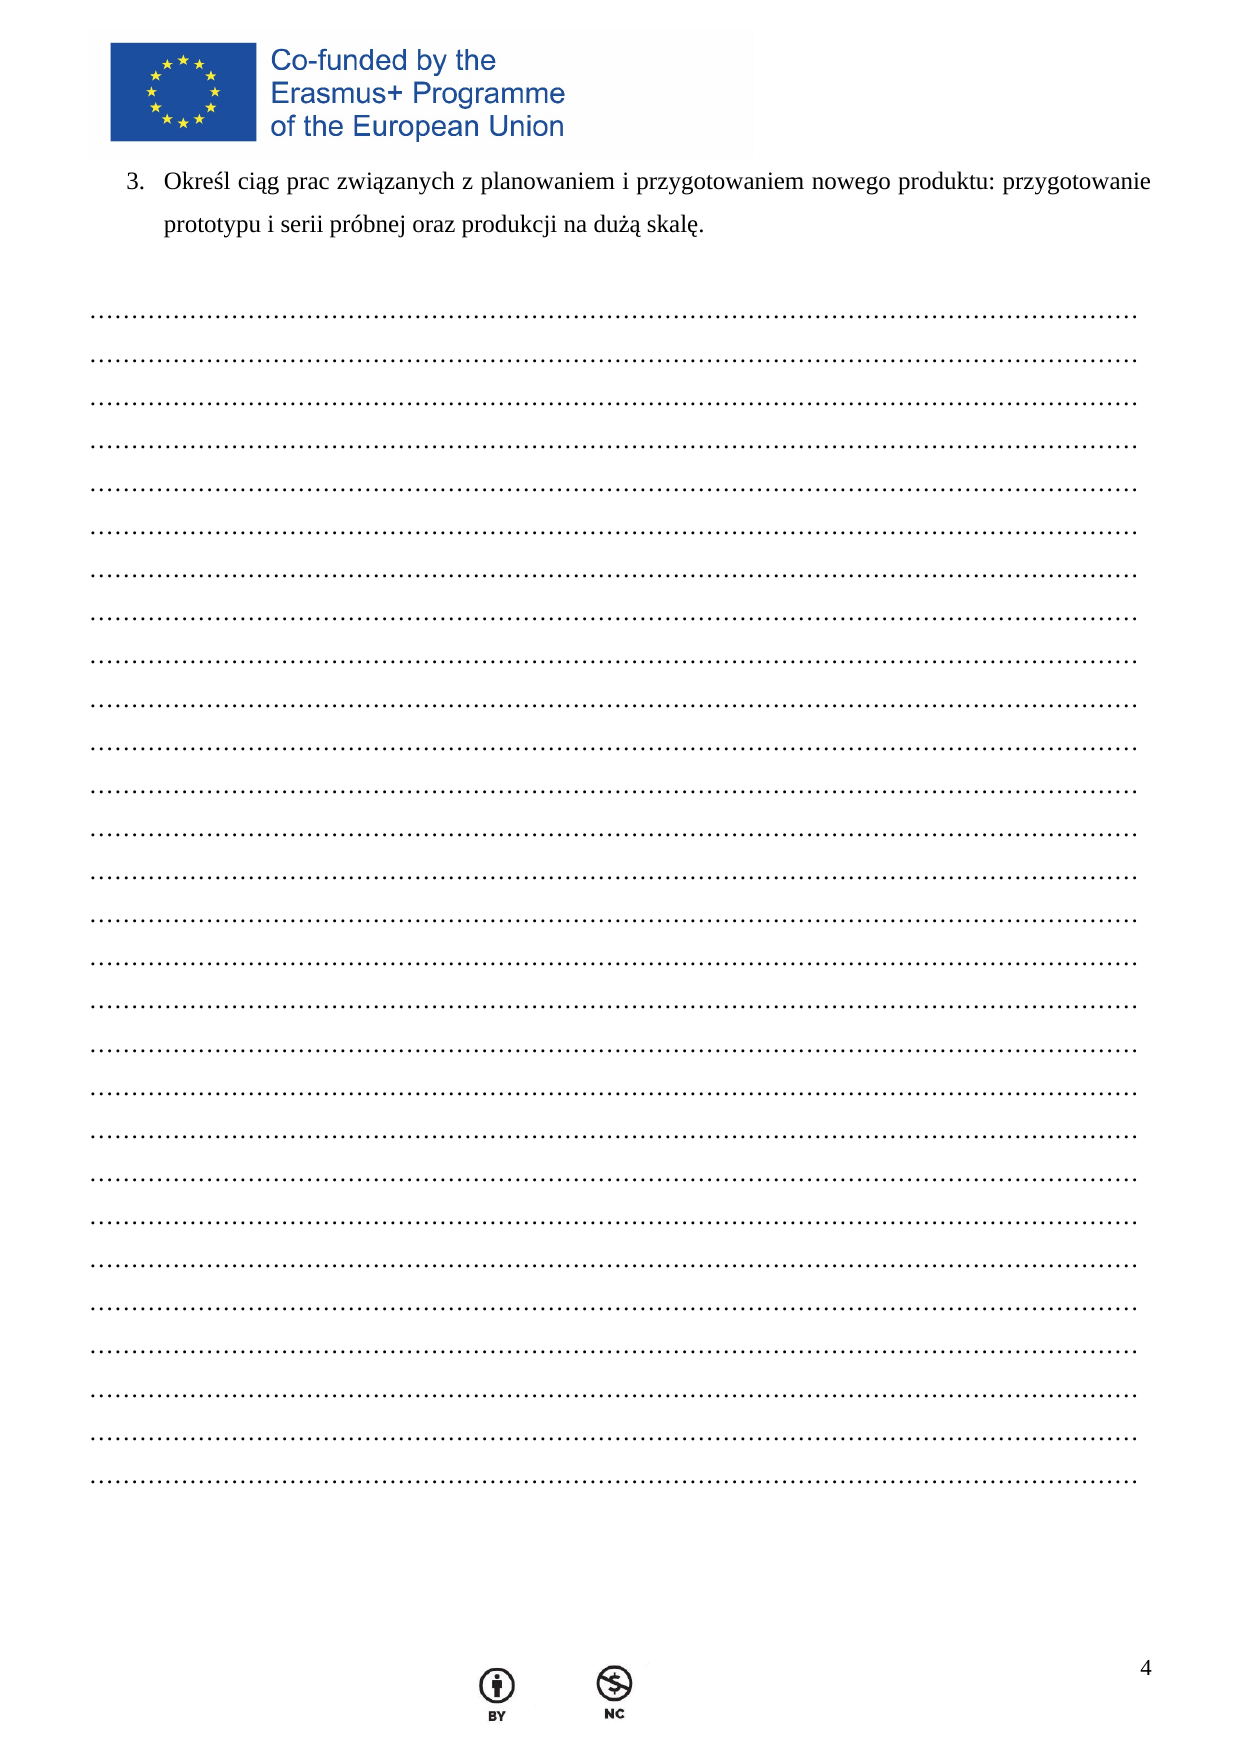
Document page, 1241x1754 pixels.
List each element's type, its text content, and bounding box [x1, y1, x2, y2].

text ……………………………………………………………………………………………………………… [89, 339, 1152, 367]
text ……………………………………………………………………………………………………………… [89, 1072, 1152, 1101]
text ……………………………………………………………………………………………………………… [89, 856, 1152, 885]
text ……………………………………………………………………………………………………………… [89, 899, 1152, 928]
text ……………………………………………………………………………………………………………… [89, 597, 1152, 626]
list Określ ciąg prac związanych z planowaniem i przygotowaniem nowego produktu: przygotowanie prototypu i serii próbnej oraz produkcji na dużą skalę. [126, 166, 1152, 238]
text ……………………………………………………………………………………………………………… [89, 727, 1152, 756]
text ……………………………………………………………………………………………………………… [89, 1374, 1152, 1402]
text ……………………………………………………………………………………………………………… [89, 641, 1152, 669]
text ……………………………………………………………………………………………………………… [89, 684, 1152, 712]
text ……………………………………………………………………………………………………………… [89, 554, 1152, 583]
picture [88, 29, 753, 159]
text ……………………………………………………………………………………………………………… [89, 1158, 1152, 1187]
text ……………………………………………………………………………………………………………… [89, 1244, 1152, 1273]
text ……………………………………………………………………………………………………………… [89, 425, 1152, 454]
text ……………………………………………………………………………………………………………… [89, 1460, 1152, 1489]
text ……………………………………………………………………………………………………………… [89, 468, 1152, 497]
text ……………………………………………………………………………………………………………… [89, 511, 1152, 540]
text ……………………………………………………………………………………………………………… [89, 1331, 1152, 1359]
text ……………………………………………………………………………………………………………… [89, 1201, 1152, 1230]
text ……………………………………………………………………………………………………………… [89, 296, 1152, 324]
text ……………………………………………………………………………………………………………… [89, 813, 1152, 842]
text ……………………………………………………………………………………………………………… [89, 770, 1152, 799]
text ……………………………………………………………………………………………………………… [89, 986, 1152, 1014]
text ……………………………………………………………………………………………………………… [89, 942, 1152, 971]
text ……………………………………………………………………………………………………………… [89, 1417, 1152, 1446]
picture [420, 1645, 706, 1733]
text ……………………………………………………………………………………………………………… [89, 1287, 1152, 1316]
text ……………………………………………………………………………………………………………… [89, 382, 1152, 411]
text ……………………………………………………………………………………………………………… [89, 1029, 1152, 1057]
text ……………………………………………………………………………………………………………… [89, 1115, 1152, 1144]
